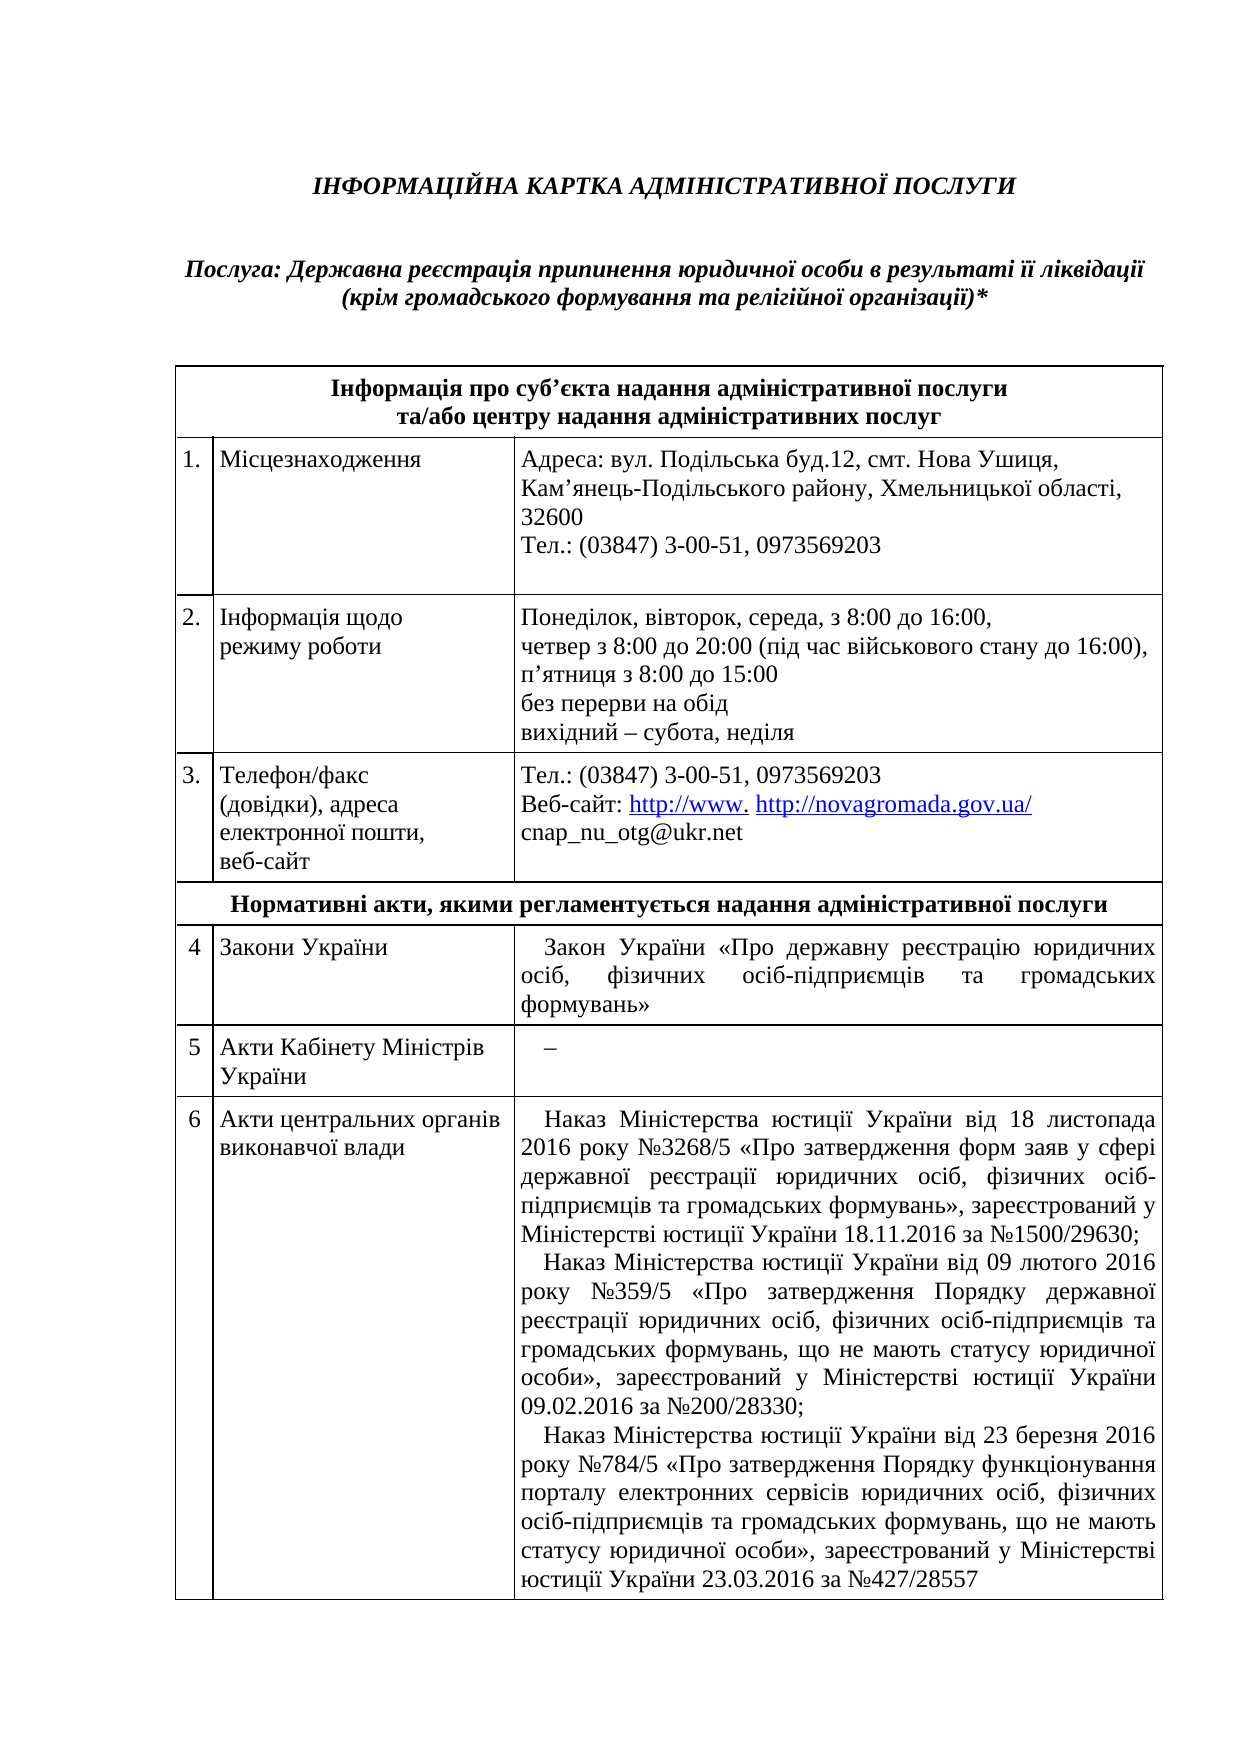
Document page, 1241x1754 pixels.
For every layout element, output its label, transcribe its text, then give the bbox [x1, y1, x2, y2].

table_header Інформація про суб’єкта надання адміністративної послуги та/або центру надання адміністративних послуг [176, 367, 1162, 436]
table_cell Місцезнаходження [214, 438, 514, 594]
table_cell – [515, 1026, 1162, 1096]
table_cell Адреса: вул. Подільська буд.12, смт. Нова Ушиця, Кам’янець-Подільського району, Хмельницької області, 32600 Тел.: (03847) 3-00-51, 0973569203 [515, 438, 1162, 594]
table_cell Акти Кабінету Міністрів України [214, 1026, 514, 1096]
table_cell Закони України [214, 926, 514, 1024]
table_cell 4 [176, 925, 212, 1024]
table_cell Телефон/факс (довідки), адреса електронної пошти, веб-сайт [214, 753, 514, 881]
table_cell Нормативні акти, якими регламентується надання адміністративної послуги [176, 882, 1162, 924]
table_cell Інформація щодо режиму роботи [214, 595, 514, 752]
table_cell 1. [176, 438, 212, 594]
table_cell 6 [176, 1097, 212, 1599]
table_cell Закон України «Про державну реєстрацію юридичних осіб, фізичних осіб-підприємців та громадських формувань» [515, 926, 1162, 1024]
table_cell 3. [176, 753, 212, 881]
text Послуга: Державна реєстрація припинення юридичної особи в результаті її ліквідації (крім громадського формування та релігійної організації)* [177, 254, 1152, 311]
table_cell Акти центральних органів виконавчої влади [214, 1097, 514, 1599]
table_cell 2. [176, 595, 213, 752]
table_cell 5 [176, 1025, 212, 1096]
table_cell Понеділок, вівторок, середа, з 8:00 до 16:00, четвер з 8:00 до 20:00 (під час військового стану до 16:00), п’ятниця з 8:00 до 15:00 без перерви на обід вихідний – субота, неділя [515, 595, 1162, 752]
text ІНФОРМАЦІЙНА КАРТКА АДМІНІСТРАТИВНОЇ ПОСЛУГИ [177, 171, 1152, 200]
table_cell Наказ Міністерства юстиції України від 18 листопада 2016 року №3268/5 «Про затвердження форм заяв у сфері державної реєстрації юридичних осіб, фізичних осіб-підприємців та громадських формувань», зареєстрований у Міністерстві юстиції України 18.11.2016 за №1500/29630; Наказ Міністерства юстиції України від 09 лютого 2016 року №359/5 «Про затвердження Порядку державної реєстрації юридичних осіб, фізичних осіб-підприємців та громадських формувань, що не мають статусу юридичної особи», зареєстрований у Міністерстві юстиції України 09.02.2016 за №200/28330; Наказ Міністерства юстиції України від 23 березня 2016 року №784/5 «Про затвердження Порядку функціонування порталу електронних сервісів юридичних осіб, фізичних осіб-підприємців та громадських формувань, що не мають статусу юридичної особи», зареєстрований у Міністерстві юстиції України 23.03.2016 за №427/28557 [515, 1097, 1162, 1599]
table_cell Тел.: (03847) 3-00-51, 0973569203 Веб-сайт: http://www. http://novagromada.gov.ua/ cnap_nu_otg@ukr.net [515, 753, 1162, 881]
